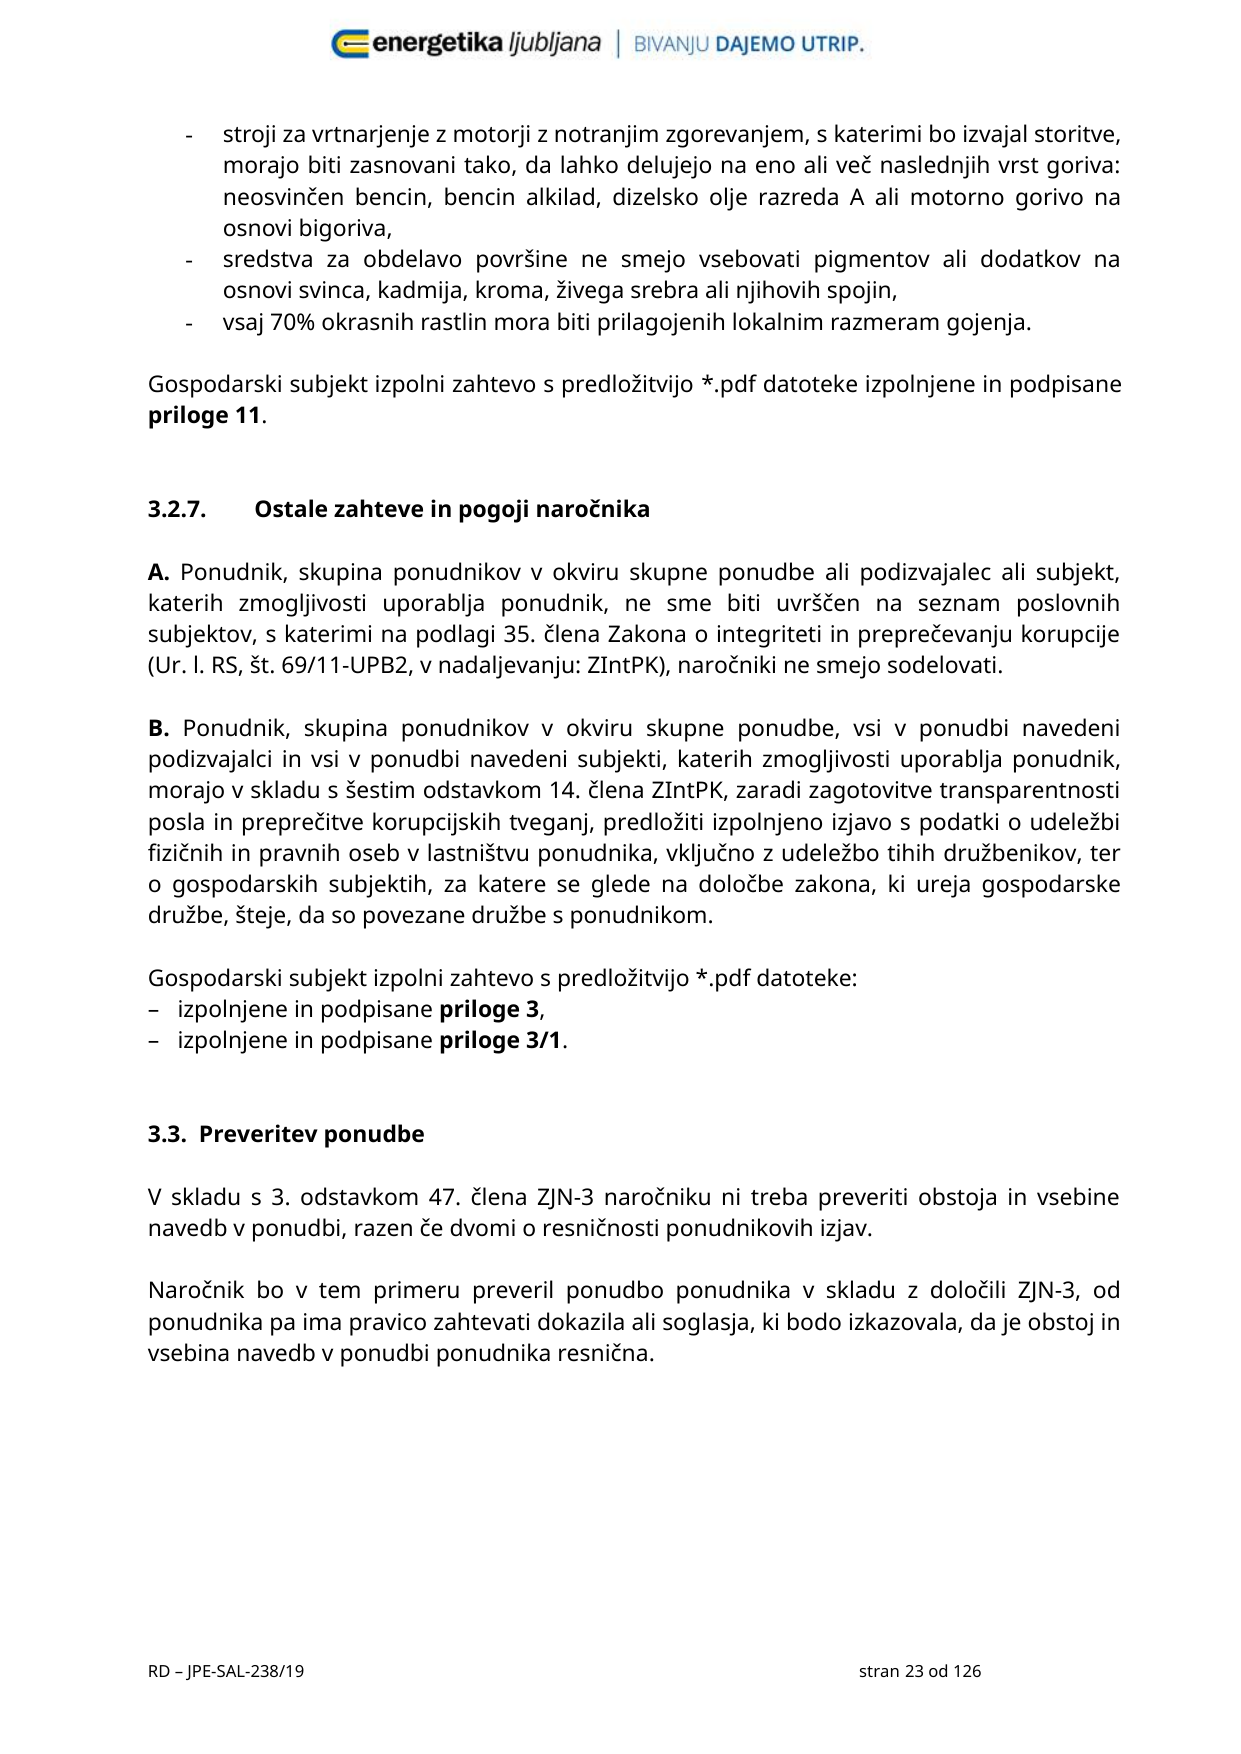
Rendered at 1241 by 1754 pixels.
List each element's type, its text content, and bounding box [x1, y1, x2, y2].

list sredstva za obdelavo površine ne smejo vsebovati pigmentov ali dodatkov na osnovi svinca, kadmija, kroma, živega srebra ali njihovih spojin, [185, 243, 1122, 306]
text V skladu s 3. odstavkom 47. člena ZJN-3 naročniku ni treba preveriti obstoja in vsebine navedb v ponudbi, razen če dvomi o resničnosti ponudnikovih izjav. [148, 1181, 1122, 1243]
text Gospodarski subjekt izpolni zahtevo s predložitvijo *.pdf datoteke izpolnjene in podpisane priloge 11. [148, 368, 1122, 431]
list izpolnjene in podpisane priloge 3/1. [148, 1024, 1122, 1056]
list izpolnjene in podpisane priloge 3, [148, 993, 1122, 1024]
picture [329, 0, 941, 87]
list 3.2.7. Ostale zahteve in pogoji naročnika [148, 493, 1122, 524]
text Gospodarski subjekt izpolni zahtevo s predložitvijo *.pdf datoteke: [148, 962, 1122, 993]
text Naročnik bo v tem primeru preveril ponudbo ponudnika v skladu z določili ZJN-3, od ponudnika pa ima pravico zahtevati dokazila ali soglasja, ki bodo izkazovala, da je obstoj in vsebina navedb v ponudbi ponudnika resnična. [148, 1274, 1122, 1368]
text A. Ponudnik, skupina ponudnikov v okviru skupne ponudbe ali podizvajalec ali subjekt, katerih zmogljivosti uporablja ponudnik, ne sme biti uvrščen na seznam poslovnih subjektov, s katerimi na podlagi 35. člena Zakona o integriteti in preprečevanju korupcije (Ur. l. RS, št. 69/11-UPB2, v nadaljevanju: ZIntPK), naročniki ne smejo sodelovati. [148, 556, 1122, 681]
list vsaj 70% okrasnih rastlin mora biti prilagojenih lokalnim razmeram gojenja. [185, 306, 1122, 337]
list stroji za vrtnarjenje z motorji z notranjim zgorevanjem, s katerimi bo izvajal storitve, morajo biti zasnovani tako, da lahko delujejo na eno ali več naslednjih vrst goriva: neosvinčen bencin, bencin alkilad, dizelsko olje razreda A ali motorno gorivo na osnovi bigoriva, [185, 118, 1122, 243]
text B. Ponudnik, skupina ponudnikov v okviru skupne ponudbe, vsi v ponudbi navedeni podizvajalci in vsi v ponudbi navedeni subjekti, katerih zmogljivosti uporablja ponudnik, morajo v skladu s šestim odstavkom 14. člena ZIntPK, zaradi zagotovitve transparentnosti posla in preprečitve korupcijskih tveganj, predložiti izpolnjeno izjavo s podatki o udeležbi fizičnih in pravnih oseb v lastništvu ponudnika, vključno z udeležbo tihih družbenikov, ter o gospodarskih subjektih, za katere se glede na določbe zakona, ki ureja gospodarske družbe, šteje, da so povezane družbe s ponudnikom. [148, 712, 1122, 931]
text 3.3. Preveritev ponudbe [148, 1118, 1122, 1149]
